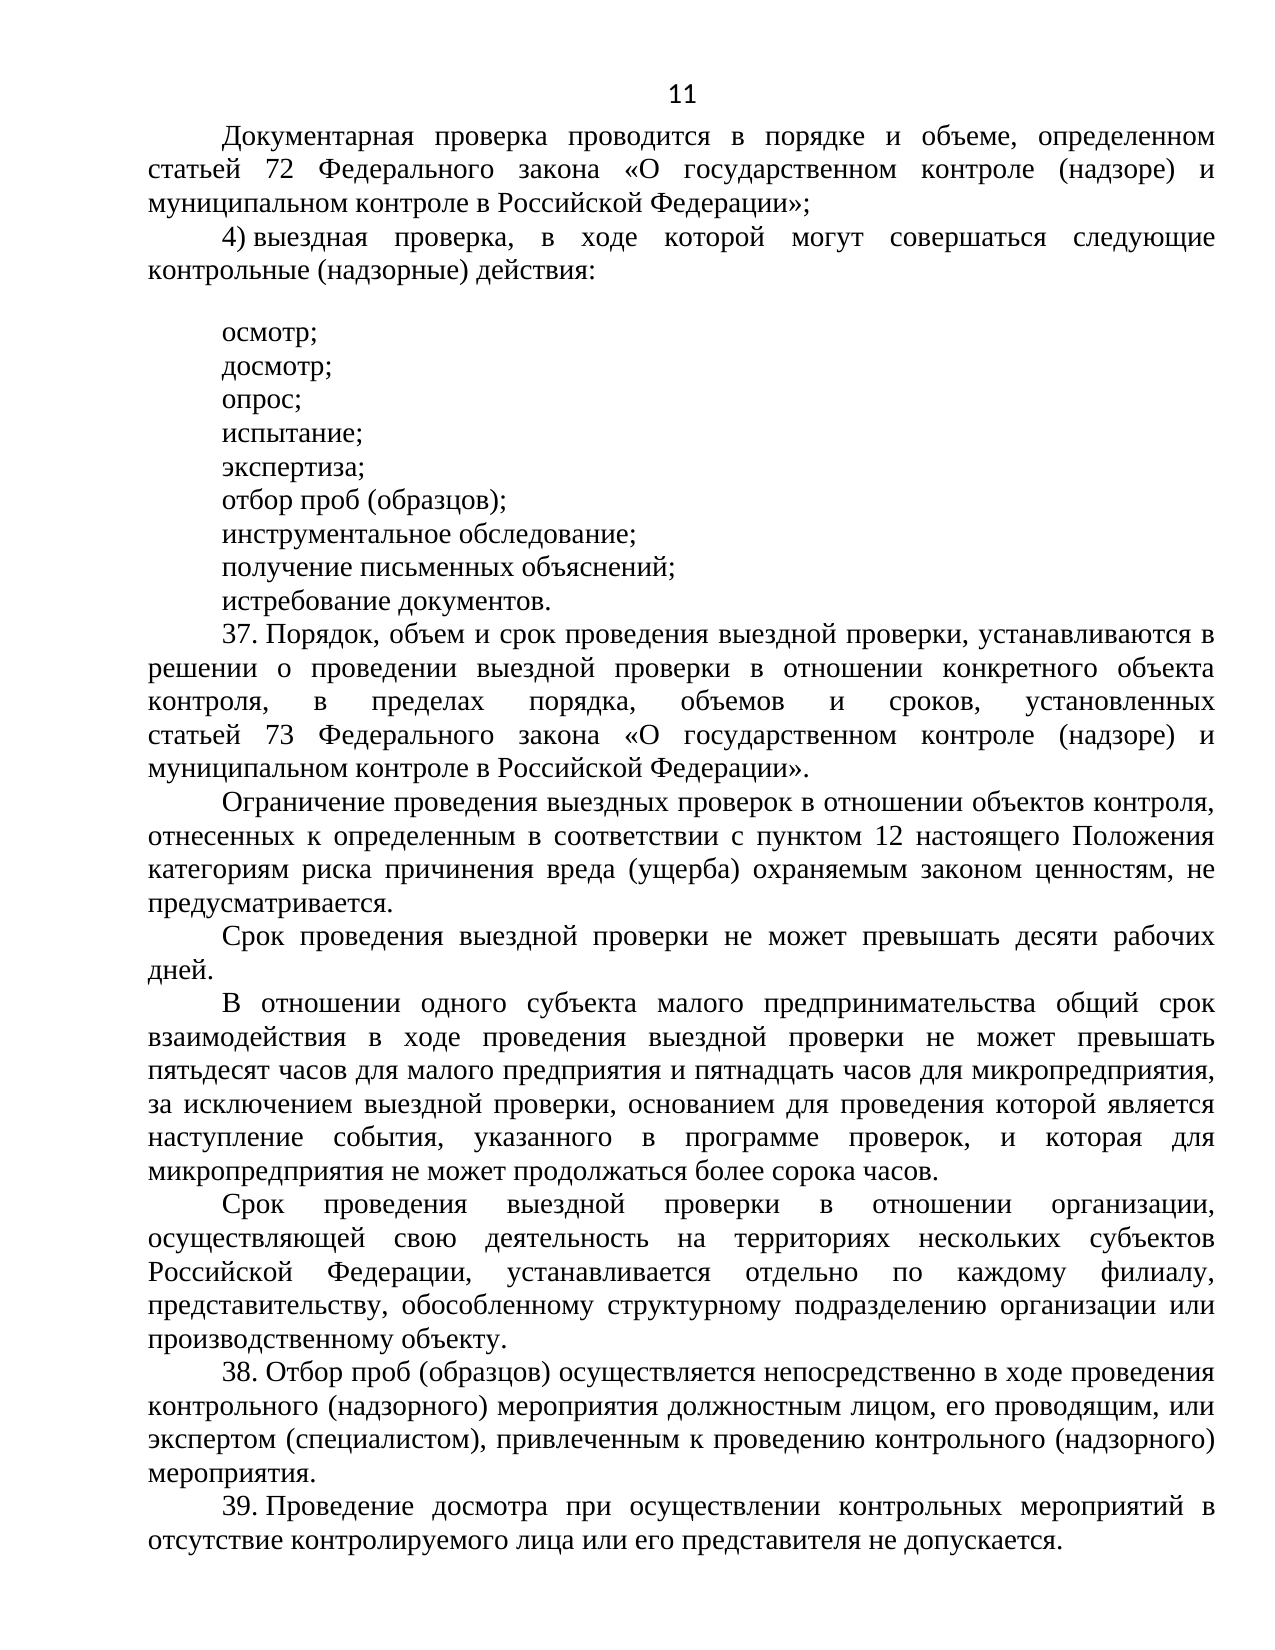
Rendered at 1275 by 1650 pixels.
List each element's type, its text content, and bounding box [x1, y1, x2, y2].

text Ограничение проведения выездных проверок в отношении объектов контроля, отнесенных к определенным в соответствии с пунктом 12 настоящего Положения категориям риска причинения вреда (ущерба) охраняемым законом ценностям, не предусматривается. [148, 784, 1216, 918]
text экспертиза; [148, 449, 1216, 482]
text осмотр; [148, 314, 1216, 348]
text получение письменных объяснений; [148, 549, 1216, 583]
text 37. Порядок, объем и срок проведения выездной проверки, устанавливаются в решении о проведении выездной проверки в отношении конкретного объекта контроля, в пределах порядка, объемов и сроков, установленных ‎статьей 73 Федерального закона «О государственном контроле (надзоре) и муниципальном контроле в Российской Федерации». [148, 616, 1216, 784]
text опрос; [148, 382, 1216, 415]
text 38. Отбор проб (образцов) осуществляется непосредственно в ходе проведения контрольного (надзорного) мероприятия должностным лицом, его проводящим, или экспертом (специалистом), привлеченным к проведению контрольного (надзорного) мероприятия. [148, 1354, 1216, 1488]
text Документарная проверка проводится в порядке и объеме, определенном ‎статьей 72 Федерального закона «О государственном контроле (надзоре) и муниципальном контроле в Российской Федерации»; [148, 118, 1216, 219]
text 39. Проведение досмотра при осуществлении контрольных мероприятий в отсутствие контролируемого лица или его представителя не допускается. [148, 1488, 1216, 1556]
text истребование документов. [148, 583, 1216, 616]
text испытание; [148, 415, 1216, 449]
text Срок проведения выездной проверки в отношении организации, осуществляющей свою деятельность на территориях нескольких субъектов Российской Федерации, устанавливается отдельно по каждому филиалу, представительству, обособленному структурному подразделению организации или производственному объекту. [148, 1187, 1216, 1354]
text досмотр; [148, 348, 1216, 382]
text 4) выездная проверка, в ходе которой могут совершаться следующие контрольные (надзорные) действия: [148, 219, 1216, 286]
text В отношении одного субъекта малого предпринимательства общий срок взаимодействия в ходе проведения выездной проверки не может превышать пятьдесят часов для малого предприятия и пятнадцать часов для микропредприятия, за исключением выездной проверки, основанием для проведения которой является наступление события, указанного в программе проверок, и которая для микропредприятия не может продолжаться более сорока часов. [148, 985, 1216, 1187]
text инструментальное обследование; [148, 516, 1216, 549]
text Срок проведения выездной проверки не может превышать десяти рабочих дней. [148, 918, 1216, 985]
text отбор проб (образцов); [148, 482, 1216, 516]
